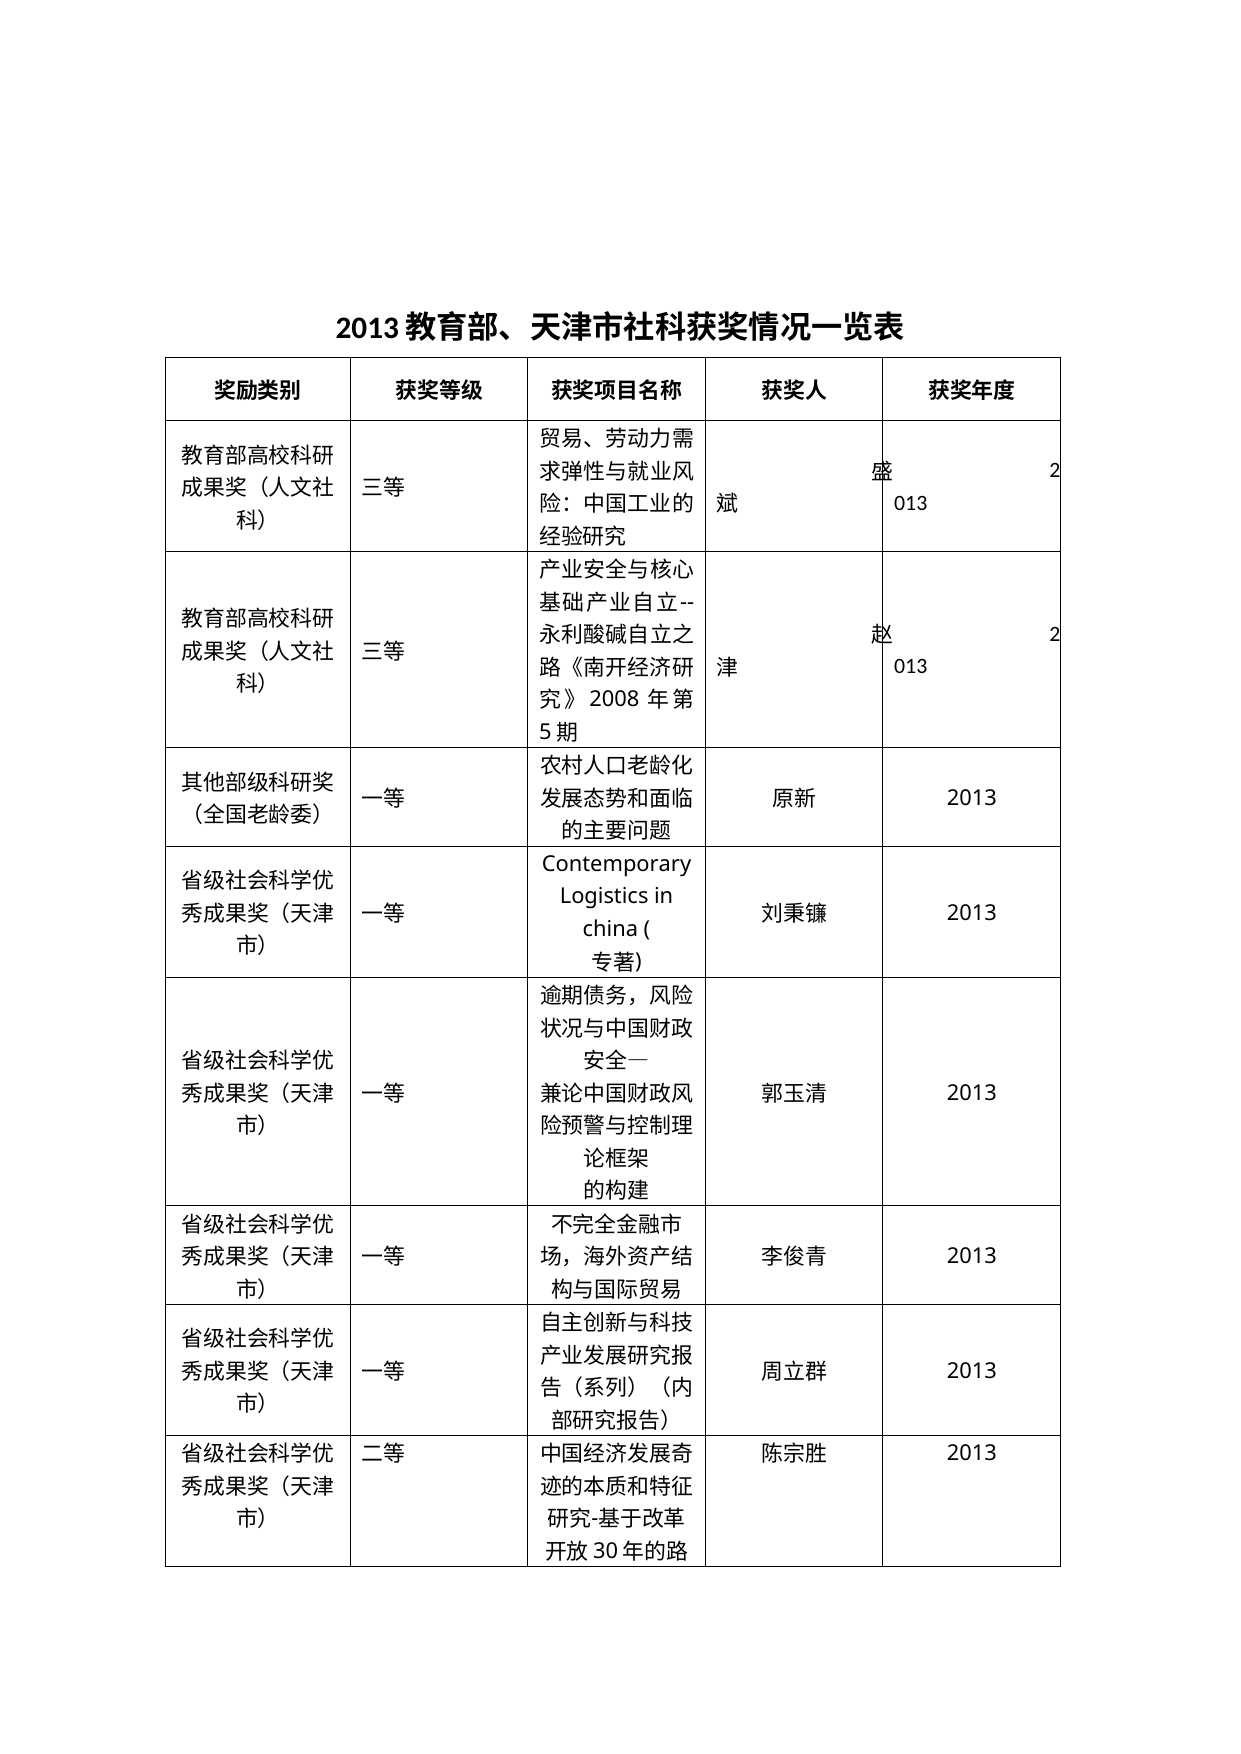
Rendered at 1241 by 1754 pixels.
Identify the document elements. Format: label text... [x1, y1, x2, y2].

table_cell 逾期债务，风险状况与中国财政安全— 兼论中国财政风险预警与控制理论框架 的构建 [528, 978, 705, 1205]
table_header 获奖年度 [883, 358, 1060, 420]
table_cell 2013 [883, 552, 1060, 747]
table_cell Contemporary Logistics in china ( 专著) [528, 847, 705, 977]
table_cell 2013 [883, 1436, 1060, 1566]
table_cell 省级社会科学优秀成果奖（天津市） [166, 1436, 350, 1566]
table_cell 不完全金融市场，海外资产结构与国际贸易 [528, 1206, 705, 1304]
table_cell 二等 [351, 1436, 527, 1566]
table_cell 贸易、劳动力需求弹性与就业风险：中国工业的经验研究 [528, 421, 705, 551]
table_cell 2013 [883, 1305, 1060, 1435]
table_cell 一等 [351, 1206, 527, 1304]
table_cell 教育部高校科研成果奖（人文社科） [166, 552, 350, 747]
table_cell 三等 [351, 421, 527, 551]
table_cell 一等 [351, 748, 527, 846]
table_cell 三等 [351, 552, 527, 747]
table_cell 省级社会科学优秀成果奖（天津市） [166, 1206, 350, 1304]
table_cell 其他部级科研奖（全国老龄委） [166, 748, 350, 846]
table_cell 李俊青 [706, 1206, 882, 1304]
table_cell 原新 [706, 748, 882, 846]
table_cell 2013 [883, 421, 1060, 551]
table_cell 农村人口老龄化发展态势和面临的主要问题 [528, 748, 705, 846]
table_cell 省级社会科学优秀成果奖（天津市） [166, 978, 350, 1205]
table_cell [528, 1436, 705, 1566]
table_cell 省级社会科学优秀成果奖（天津市） [166, 1305, 350, 1435]
table_cell 自主创新与科技产业发展研究报告（系列）（内部研究报告） [528, 1305, 705, 1435]
table_header 获奖人 [706, 358, 882, 420]
table_cell 一等 [351, 847, 527, 977]
table_cell 2013 [883, 748, 1060, 846]
table_cell 一等 [351, 978, 527, 1205]
table_cell 盛斌 [706, 421, 882, 551]
table_cell 省级社会科学优秀成果奖（天津市） [166, 847, 350, 977]
table_cell 2013 [883, 978, 1060, 1205]
table_cell 郭玉清 [706, 978, 882, 1205]
table_cell 周立群 [706, 1305, 882, 1435]
table_cell 教育部高校科研成果奖（人文社科） [166, 421, 350, 551]
table_cell 一等 [351, 1305, 527, 1435]
table_cell 赵津 [706, 552, 882, 747]
table_header 获奖等级 [351, 358, 527, 420]
table_cell 2013 [883, 1206, 1060, 1304]
table_header 奖励类别 [166, 358, 350, 420]
table_cell 刘秉镰 [706, 847, 882, 977]
table_cell 产业安全与核心基础产业自立--永利酸碱自立之路《南开经济研究》2008年第5期 [528, 552, 705, 747]
table_cell 陈宗胜 [706, 1436, 882, 1566]
table_header 获奖项目名称 [528, 358, 705, 420]
table_cell 2013 [883, 847, 1060, 977]
text 2013教育部、天津市社科获奖情况一览表 [187, 292, 1053, 357]
